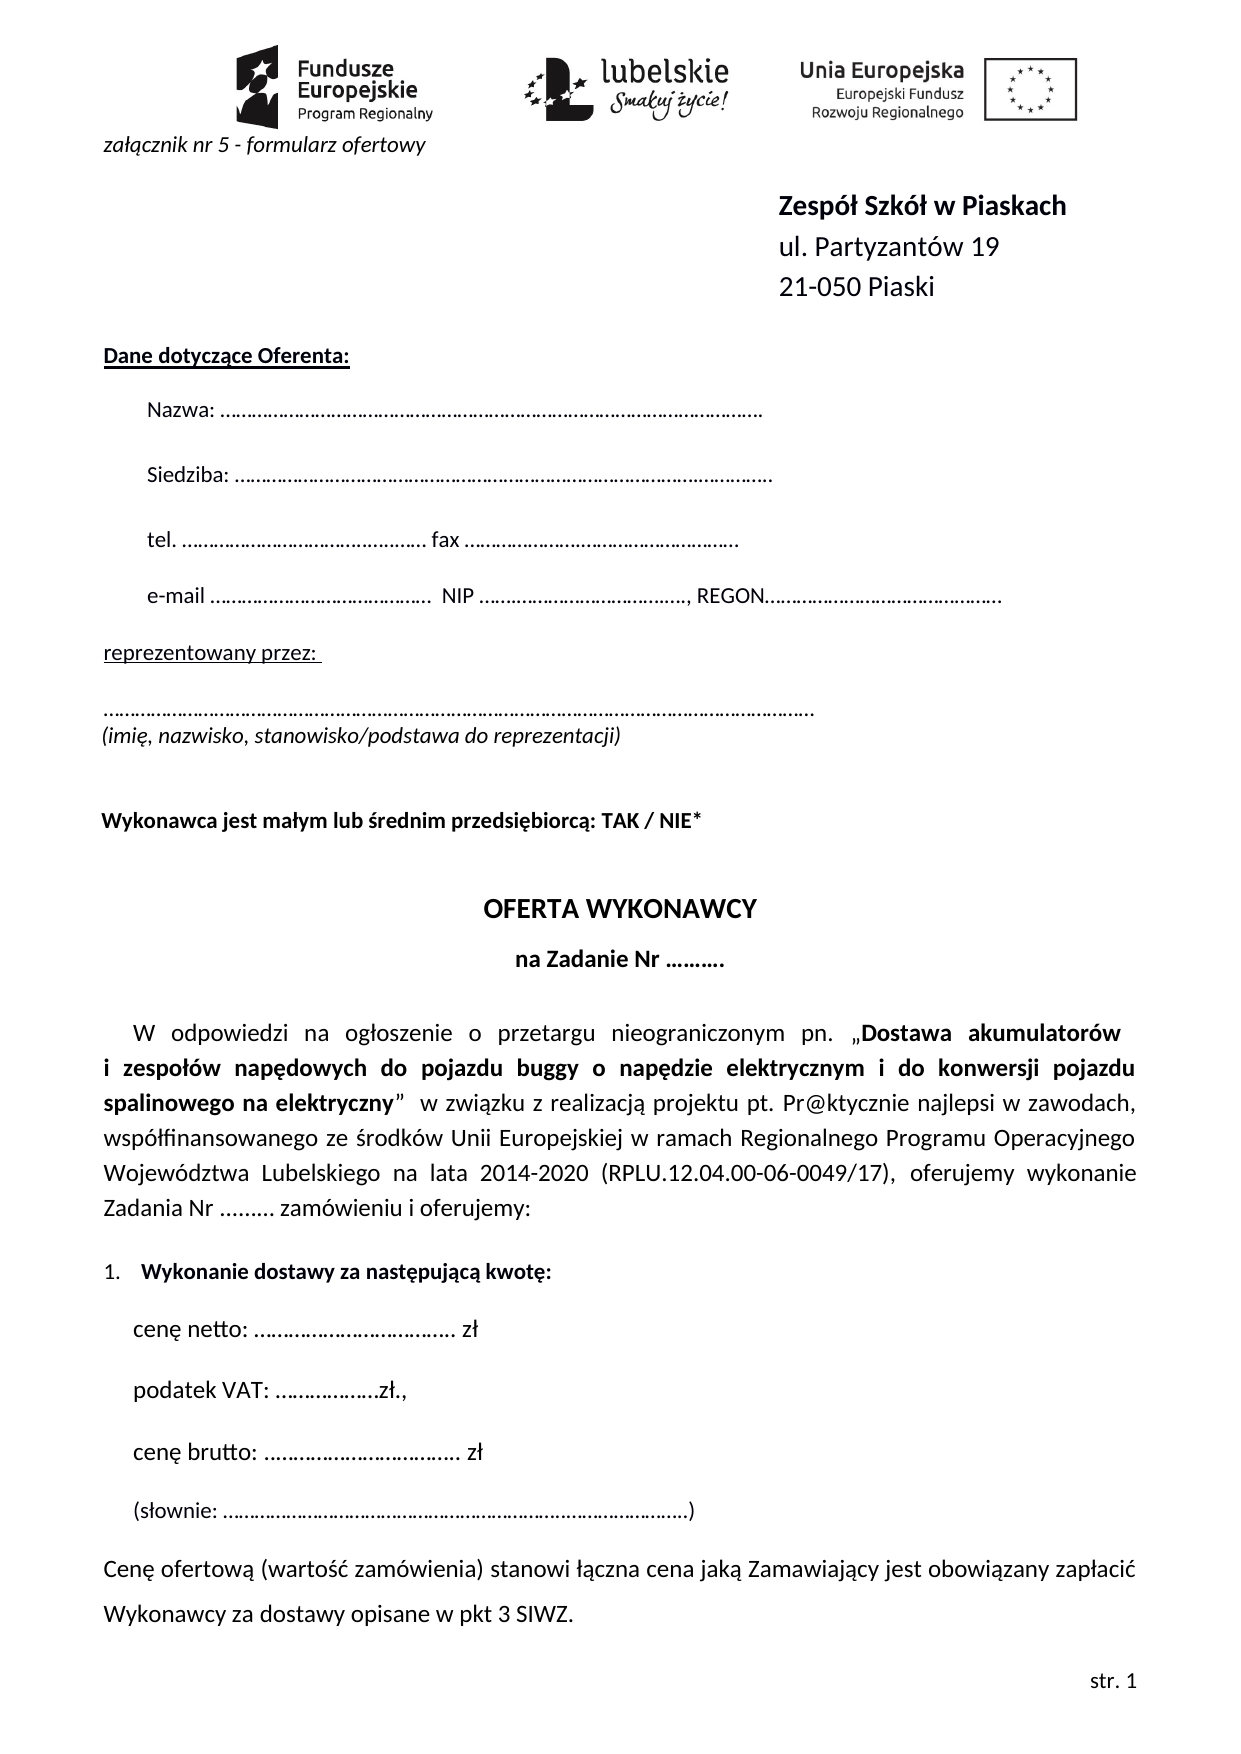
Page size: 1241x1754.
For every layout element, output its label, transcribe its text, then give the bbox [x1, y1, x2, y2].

text cenę brutto: ..………………………….. zł [103, 1436, 1137, 1466]
picture [799, 41, 1079, 131]
text Cenę ofertową (wartość zamówienia) stanowi łączna cena jaką Zamawiający jest obowiązany zapłacić Wykonawcy za dostawy opisane w pkt 3 SIWZ. [103, 1553, 1137, 1629]
text Zespół Szkół w Piaskach [703, 187, 1137, 222]
text podatek VAT: ………………zł., [103, 1374, 1137, 1405]
text OFERTA WYKONAWCY [103, 890, 1137, 925]
text ul. Partyzantów 19 [703, 228, 1137, 263]
list Wykonanie dostawy za następującą kwotę: [103, 1257, 1137, 1286]
text na Zadanie Nr ………. [103, 943, 1137, 974]
picture [235, 41, 436, 131]
text Siedziba: …………………………………………………………………………….………….. [147, 460, 1061, 488]
text (imię, nazwisko, stanowisko/podstawa do reprezentacji) [101, 722, 812, 750]
text W odpowiedzi na ogłoszenie o przetargu nieograniczonym pn. „Dostawa akumulatorów i zespołów napędowych do pojazdu buggy o napędzie elektrycznym i do konwersji pojazdu spalinowego na elektryczny” w związku z realizacją projektu pt. Pr@ktycznie najlepsi w zawodach, współfinansowanego ze środków Unii Europejskiej w ramach Regionalnego Programu Operacyjnego Województwa Lubelskiego na lata 2014-2020 (RPLU.12.04.00-06-0049/17), oferujemy wykonanie Zadania Nr ......… zamówieniu i oferujemy: [103, 1017, 1137, 1222]
text tel. ……………………………..…..…… fax ………………….………………………… [147, 526, 1061, 553]
text cenę netto: …………………………….. zł [103, 1313, 1137, 1344]
text załącznik nr 5 - formularz ofertowy [103, 131, 1137, 159]
text Nazwa: …………………………………………………………………………………………. [147, 395, 1061, 423]
text Wykonawca jest małym lub średnim przedsiębiorcą: TAK / NIE* [101, 806, 1137, 834]
text ……………………………………………………………………………………………………………………… [103, 694, 1137, 722]
text (słownie: ………………………………………………………..…………………..) [103, 1497, 1137, 1525]
picture [522, 41, 731, 131]
text e-mail …………………………………… NIP …….……………………….…., REGON……………………………………… [147, 582, 1057, 609]
text Dane dotyczące Oferenta: [103, 342, 1137, 370]
text reprezentowany przez: [103, 638, 1057, 666]
text 21-050 Piaski [703, 268, 1137, 304]
